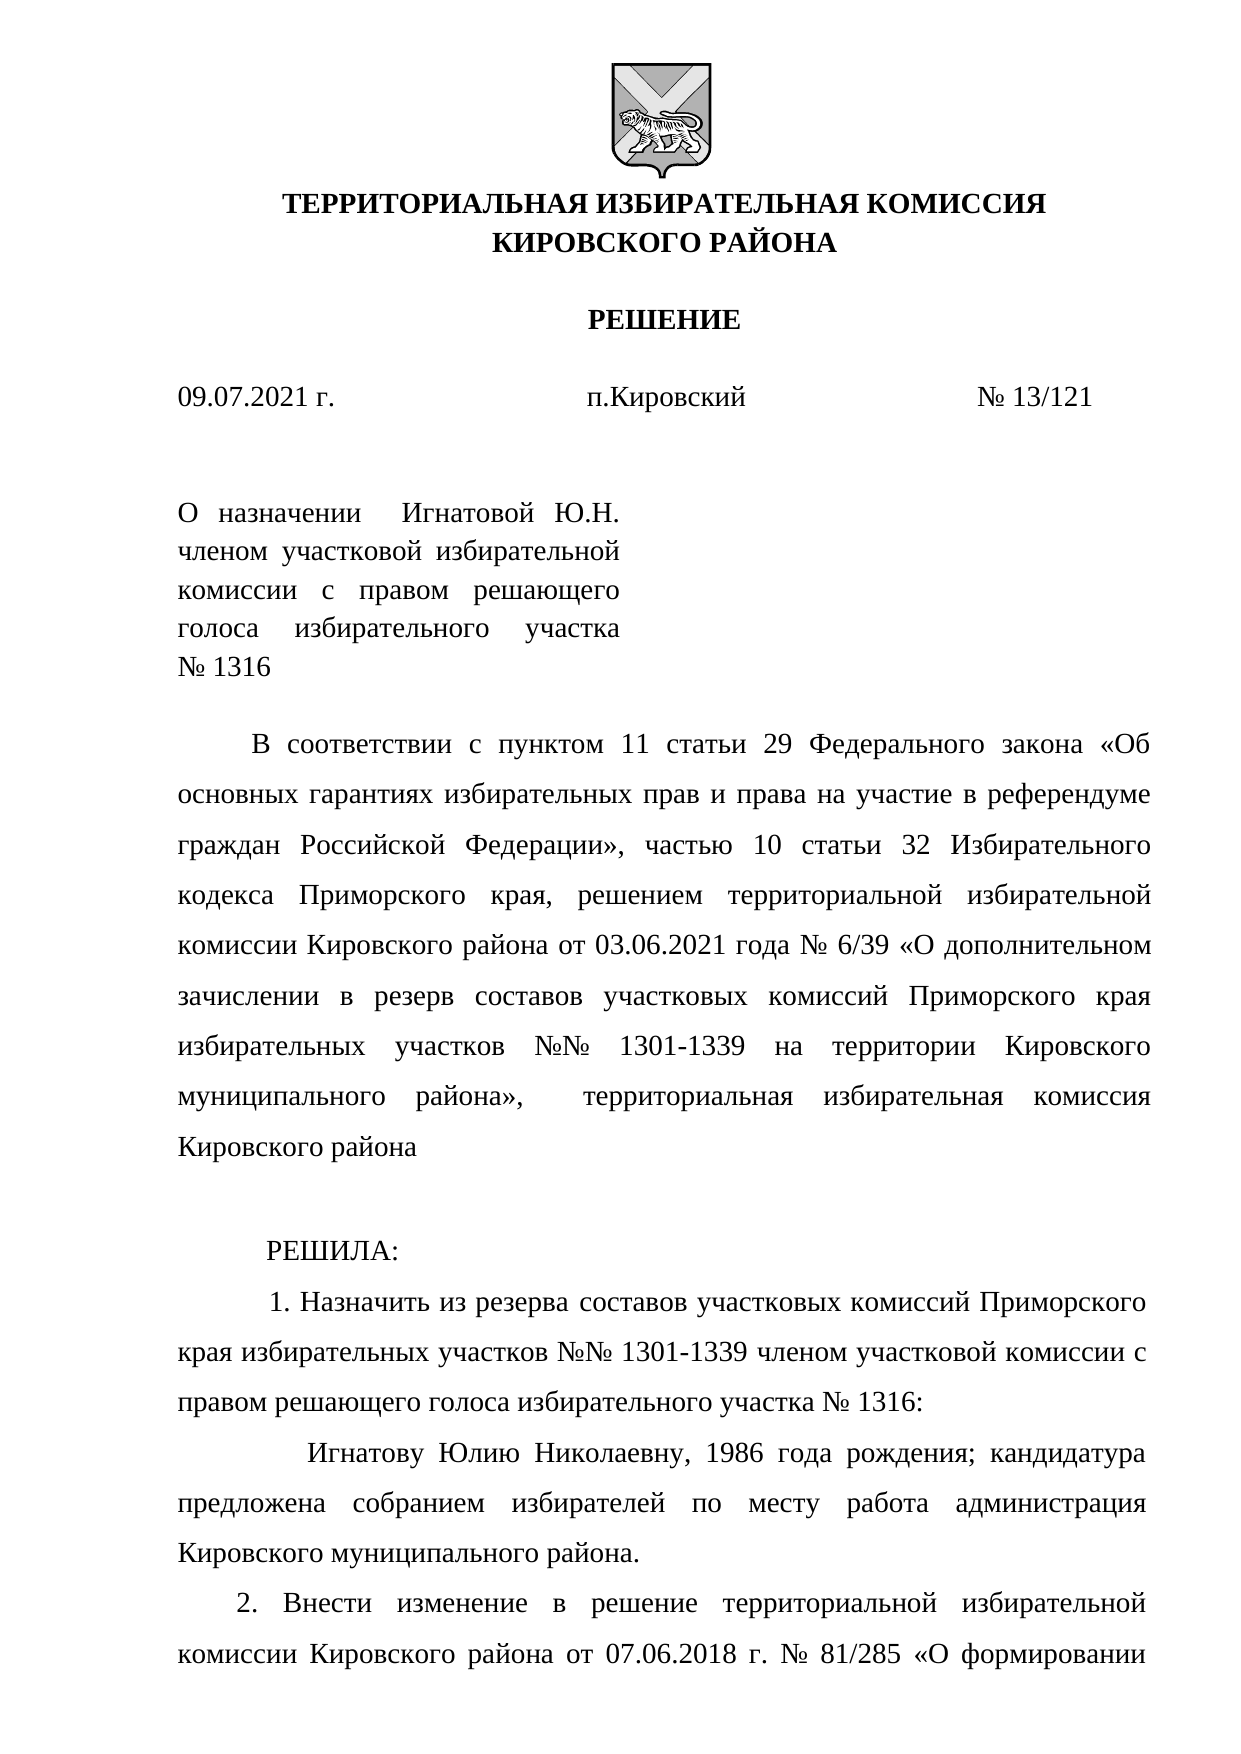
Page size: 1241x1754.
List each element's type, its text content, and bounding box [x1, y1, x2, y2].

text ТЕРРИТОРИАЛЬНАЯ ИЗБИРАТЕЛЬНАЯ КОМИССИЯ КИРОВСКОГО РАЙОНА [177, 187, 1152, 259]
table_header 09.07.2021 г. [166, 379, 509, 495]
text Игнатову Юлию Николаевну, 1986 года рождения; кандидатура предложена собранием избирателей по месту работа администрация Кировского муниципального района. [177, 1435, 1147, 1569]
table_header № 13/121 [823, 379, 1181, 495]
text РЕШИЛА: [177, 1233, 1147, 1267]
table_header п.Кировский [510, 379, 823, 495]
text 1. Назначить из резерва составов участковых комиссий Приморского края избирательных участков №№ 1301-1339 членом участковой комиссии с правом решающего голоса избирательного участка № 1316: [177, 1284, 1147, 1418]
text В соответствии с пунктом 11 статьи 29 Федерального закона «Об основных гарантиях избирательных прав и права на участие в референдуме граждан Российской Федерации», частью 10 статьи 32 Избирательного кодекса Приморского края, решением территориальной избирательной комиссии Кировского района от 03.06.2021 года № 6/39 «О дополнительном зачислении в резерв составов участковых комиссий Приморского края избирательных участков №№ 1301-1339 на территории Кировского муниципального района», территориальная избирательная комиссия Кировского района [177, 726, 1152, 1162]
text О назначении Игнатовой Ю.Н. членом участковой избирательной комиссии с правом решающего голоса избирательного участка № 1316 [177, 495, 620, 683]
text РЕШЕНИЕ [177, 302, 1152, 336]
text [177, 1586, 1147, 1669]
